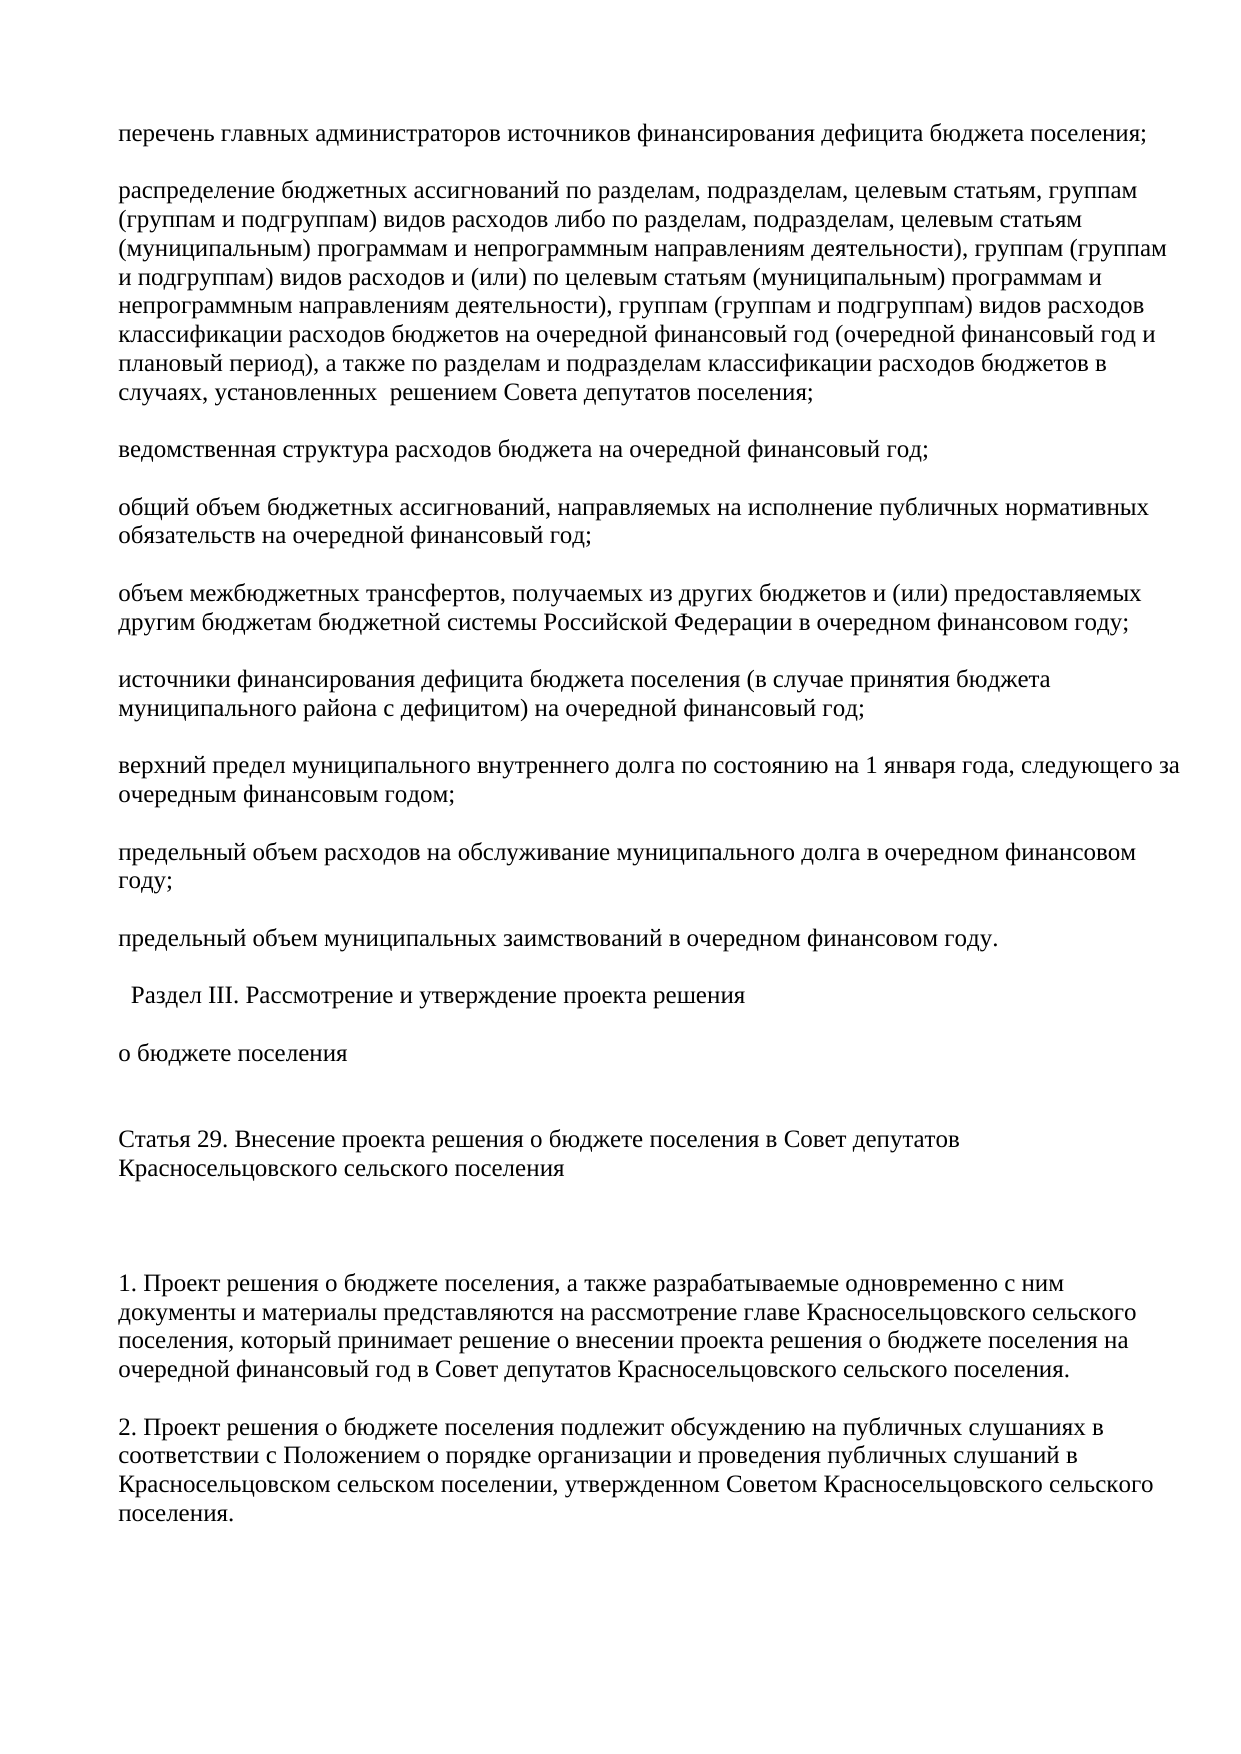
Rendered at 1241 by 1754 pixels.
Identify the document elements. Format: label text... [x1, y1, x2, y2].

text источники финансирования дефицита бюджета поселения (в случае принятия бюджета муниципального района с дефицитом) на очередной финансовый год; [118, 664, 1181, 722]
text объем межбюджетных трансфертов, получаемых из других бюджетов и (или) предоставляемых другим бюджетам бюджетной системы Российской Федерации в очередном финансовом году; [118, 578, 1181, 636]
text ведомственная структура расходов бюджета на очередной финансовый год; [118, 434, 1181, 463]
text 2. Проект решения о бюджете поселения подлежит обсуждению на публичных слушаниях в соответствии с Положением о порядке организации и проведения публичных слушаний в Красносельцовском сельском поселении, утвержденном Советом Красносельцовского сельского поселения. [118, 1412, 1181, 1527]
text предельный объем расходов на обслуживание муниципального долга в очередном финансовом году; [118, 837, 1181, 894]
text Красносельцовского сельского поселения [118, 1153, 1181, 1182]
text общий объем бюджетных ассигнований, направляемых на исполнение публичных нормативных обязательств на очередной финансовый год; [118, 492, 1181, 549]
text распределение бюджетных ассигнований по разделам, подразделам, целевым статьям, группам (группам и подгруппам) видов расходов либо по разделам, подразделам, целевым статьям (муниципальным) программам и непрограммным направлениям деятельности), группам (группам и подгруппам) видов расходов и (или) по целевым статьям (муниципальным) программам и непрограммным направлениям деятельности), группам (группам и подгруппам) видов расходов классификации расходов бюджетов на очередной финансовый год (очередной финансовый год и плановый период), а также по разделам и подразделам классификации расходов бюджетов в случаях, установленных решением Совета депутатов поселения; [118, 176, 1181, 406]
text о бюджете поселения [118, 1038, 1181, 1067]
text 1. Проект решения о бюджете поселения, а также разрабатываемые одновременно с ним документы и материалы представляются на рассмотрение главе Красносельцовского сельского поселения, который принимает решение о внесении проекта решения о бюджете поселения на очередной финансовый год в Совет депутатов Красносельцовского сельского поселения. [118, 1268, 1181, 1383]
text предельный объем муниципальных заимствований в очередном финансовом году. [118, 923, 1181, 952]
text перечень главных администраторов источников финансирования дефицита бюджета поселения; [118, 118, 1181, 147]
text Статья 29. Внесение проекта решения о бюджете поселения в Совет депутатов [118, 1124, 1181, 1153]
text Раздел III. Рассмотрение и утверждение проекта решения [118, 981, 1181, 1009]
text верхний предел муниципального внутреннего долга по состоянию на 1 января года, следующего за очередным финансовым годом; [118, 751, 1181, 808]
